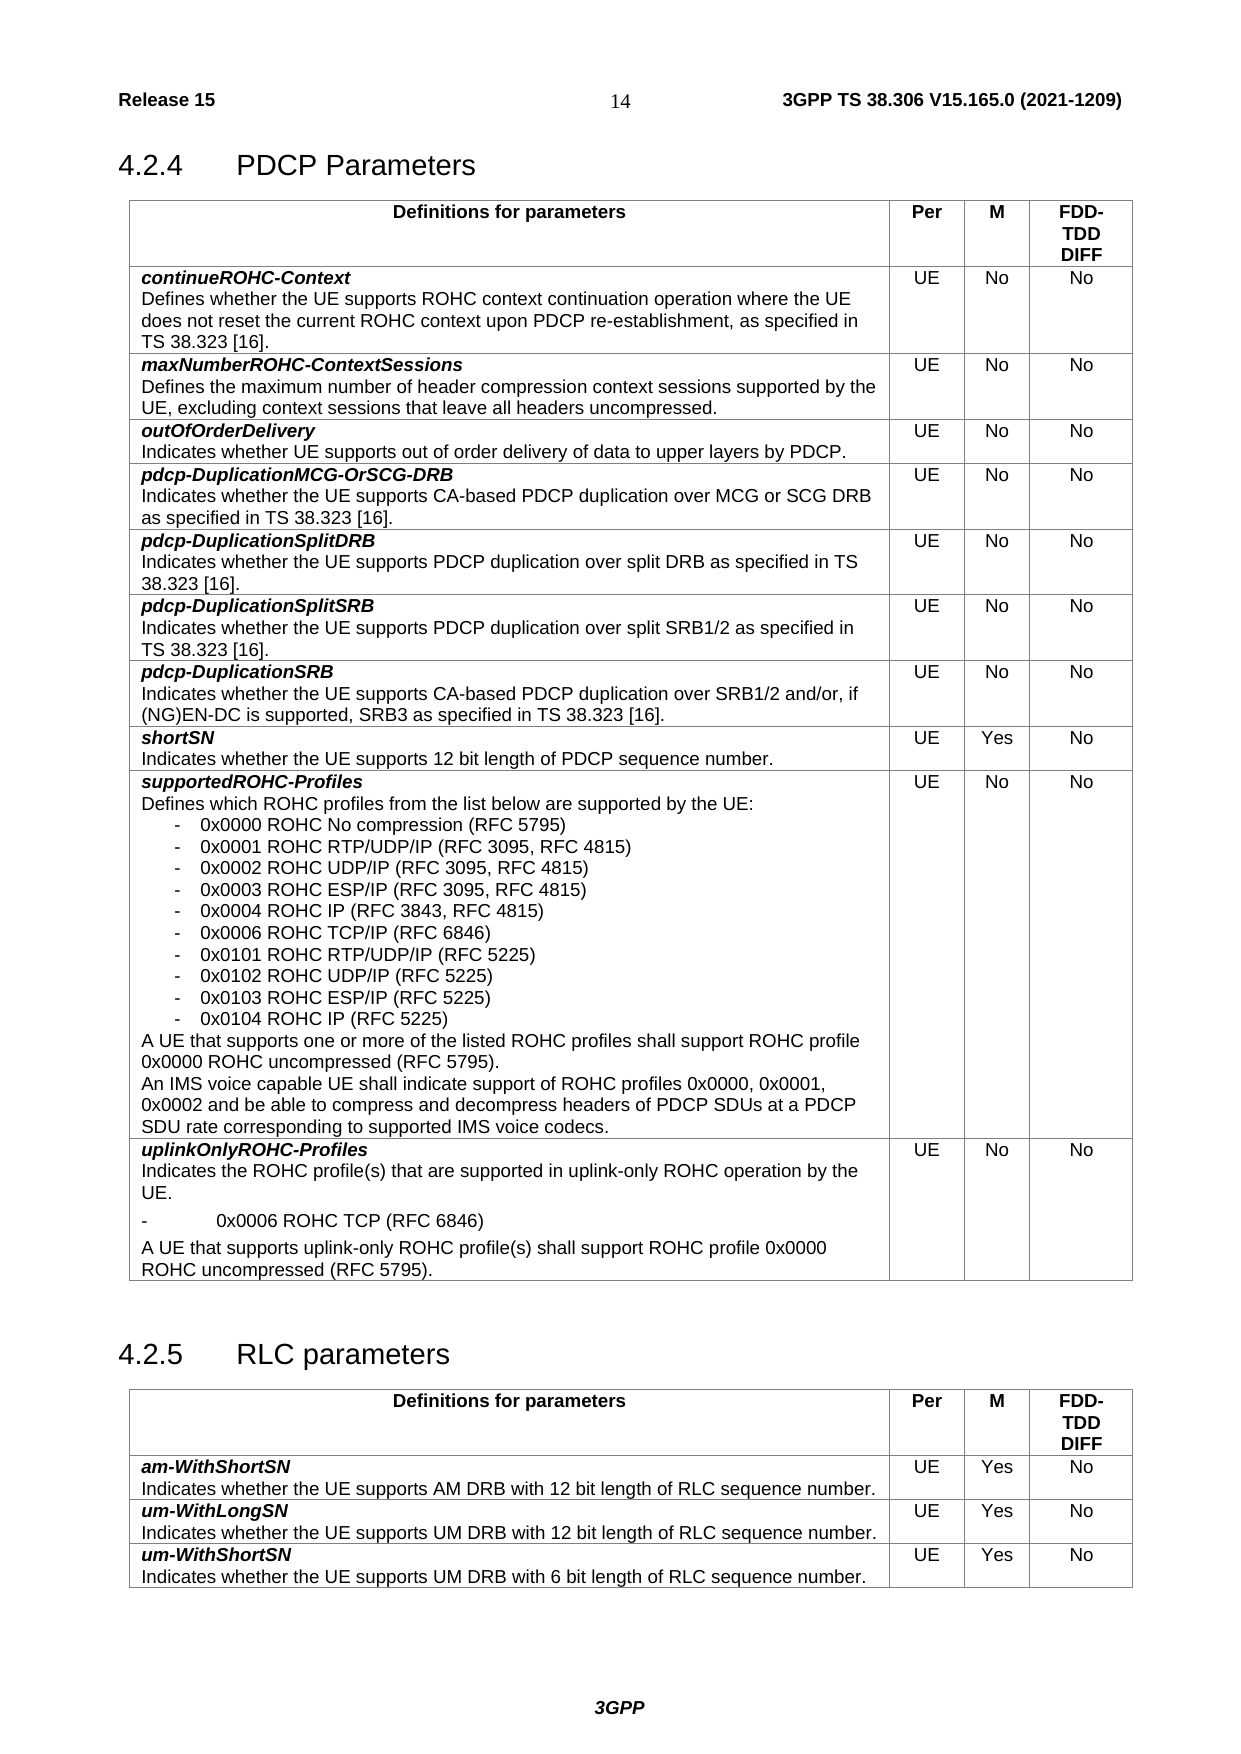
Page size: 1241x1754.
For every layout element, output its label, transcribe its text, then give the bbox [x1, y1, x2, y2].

table_cell UE [890, 1544, 964, 1587]
table_cell pdcp-DuplicationSplitSRB Indicates whether the UE supports PDCP duplication over split SRB1/2 as specified in TS 38.323 [16]. [130, 595, 889, 660]
table_cell Yes [965, 727, 1029, 770]
table_cell No [1030, 1456, 1132, 1499]
table_cell No [1030, 267, 1132, 353]
table_header Definitions for parameters [130, 201, 889, 266]
table_cell No [1030, 354, 1132, 418]
table_cell uplinkOnlyROHC-Profiles Indicates the ROHC profile(s) that are supported in uplink-only ROHC operation by the UE. - 0x0006 ROHC TCP (RFC 6846) A UE that supports uplink-only ROHC profile(s) shall support ROHC profile 0x0000 ROHC uncompressed (RFC 5795). [130, 1139, 889, 1280]
table_header FDD-TDD DIFF [1030, 201, 1132, 266]
table_cell UE [890, 727, 964, 770]
table_cell No [965, 1139, 1029, 1280]
table_cell No [965, 661, 1029, 726]
table_cell um-WithLongSN Indicates whether the UE supports UM DRB with 12 bit length of RLC sequence number. [130, 1500, 889, 1543]
table_header M [965, 201, 1029, 266]
table_cell No [1030, 771, 1132, 1137]
table_cell pdcp-DuplicationSRB Indicates whether the UE supports CA-based PDCP duplication over SRB1/2 and/or, if (NG)EN-DC is supported, SRB3 as specified in TS 38.323 [16]. [130, 661, 889, 726]
table_header Per [890, 201, 964, 266]
table_cell am-WithShortSN Indicates whether the UE supports AM DRB with 12 bit length of RLC sequence number. [130, 1456, 889, 1499]
table_header Per [890, 1390, 964, 1455]
table_header M [965, 1390, 1029, 1455]
table_cell No [965, 267, 1029, 353]
table_cell UE [890, 267, 964, 353]
table_cell outOfOrderDelivery Indicates whether UE supports out of order delivery of data to upper layers by PDCP. [130, 420, 889, 463]
table_header FDD-TDD DIFF [1030, 1390, 1132, 1455]
table_cell No [965, 354, 1029, 418]
table_cell um-WithShortSN Indicates whether the UE supports UM DRB with 6 bit length of RLC sequence number. [130, 1544, 889, 1587]
table_cell No [965, 771, 1029, 1137]
table_cell UE [890, 771, 964, 1137]
table_cell No [1030, 595, 1132, 660]
table_cell No [965, 530, 1029, 594]
table_cell Yes [965, 1500, 1029, 1543]
table_cell UE [890, 530, 964, 594]
table_cell continueROHC-Context Defines whether the UE supports ROHC context continuation operation where the UE does not reset the current ROHC context upon PDCP re-establishment, as specified in TS 38.323 [16]. [130, 267, 889, 353]
table_cell UE [890, 595, 964, 660]
table_cell UE [890, 1500, 964, 1543]
table_cell UE [890, 1139, 964, 1280]
table_cell UE [890, 420, 964, 463]
table_cell maxNumberROHC-ContextSessions Defines the maximum number of header compression context sessions supported by the UE, excluding context sessions that leave all headers uncompressed. [130, 354, 889, 418]
table_cell No [1030, 464, 1132, 528]
table_cell No [965, 420, 1029, 463]
table_cell No [965, 595, 1029, 660]
table_cell No [965, 464, 1029, 528]
table_cell No [1030, 1544, 1132, 1587]
table_cell UE [890, 464, 964, 528]
table_cell UE [890, 354, 964, 418]
subtitle 4.2.4 PDCP Parameters [118, 147, 1122, 181]
table_cell No [1030, 1500, 1132, 1543]
table_header Definitions for parameters [130, 1390, 889, 1455]
table_cell No [1030, 727, 1132, 770]
table_cell No [1030, 1139, 1132, 1280]
table_cell supportedROHC-Profiles Defines which ROHC profiles from the list below are supported by the UE: - 0x0000 ROHC No compression (RFC 5795) - 0x0001 ROHC RTP/UDP/IP (RFC 3095, RFC 4815) - 0x0002 ROHC UDP/IP (RFC 3095, RFC 4815) - 0x0003 ROHC ESP/IP (RFC 3095, RFC 4815) - 0x0004 ROHC IP (RFC 3843, RFC 4815) - 0x0006 ROHC TCP/IP (RFC 6846) - 0x0101 ROHC RTP/UDP/IP (RFC 5225) - 0x0102 ROHC UDP/IP (RFC 5225) - 0x0103 ROHC ESP/IP (RFC 5225) - 0x0104 ROHC IP (RFC 5225) A UE that supports one or more of the listed ROHC profiles shall support ROHC profile 0x0000 ROHC uncompressed (RFC 5795). An IMS voice capable UE shall indicate support of ROHC profiles 0x0000, 0x0001, 0x0002 and be able to compress and decompress headers of PDCP SDUs at a PDCP SDU rate corresponding to supported IMS voice codecs. [130, 771, 889, 1137]
table_cell shortSN Indicates whether the UE supports 12 bit length of PDCP sequence number. [130, 727, 889, 770]
table_cell UE [890, 661, 964, 726]
table_cell No [1030, 530, 1132, 594]
subtitle 4.2.5 RLC parameters [118, 1337, 1122, 1370]
table_cell pdcp-DuplicationSplitDRB Indicates whether the UE supports PDCP duplication over split DRB as specified in TS 38.323 [16]. [130, 530, 889, 594]
table_cell No [1030, 420, 1132, 463]
table_cell pdcp-DuplicationMCG-OrSCG-DRB Indicates whether the UE supports CA-based PDCP duplication over MCG or SCG DRB as specified in TS 38.323 [16]. [130, 464, 889, 528]
table_cell Yes [965, 1456, 1029, 1499]
table_cell No [1030, 661, 1132, 726]
table_cell Yes [965, 1544, 1029, 1587]
table_cell UE [890, 1456, 964, 1499]
